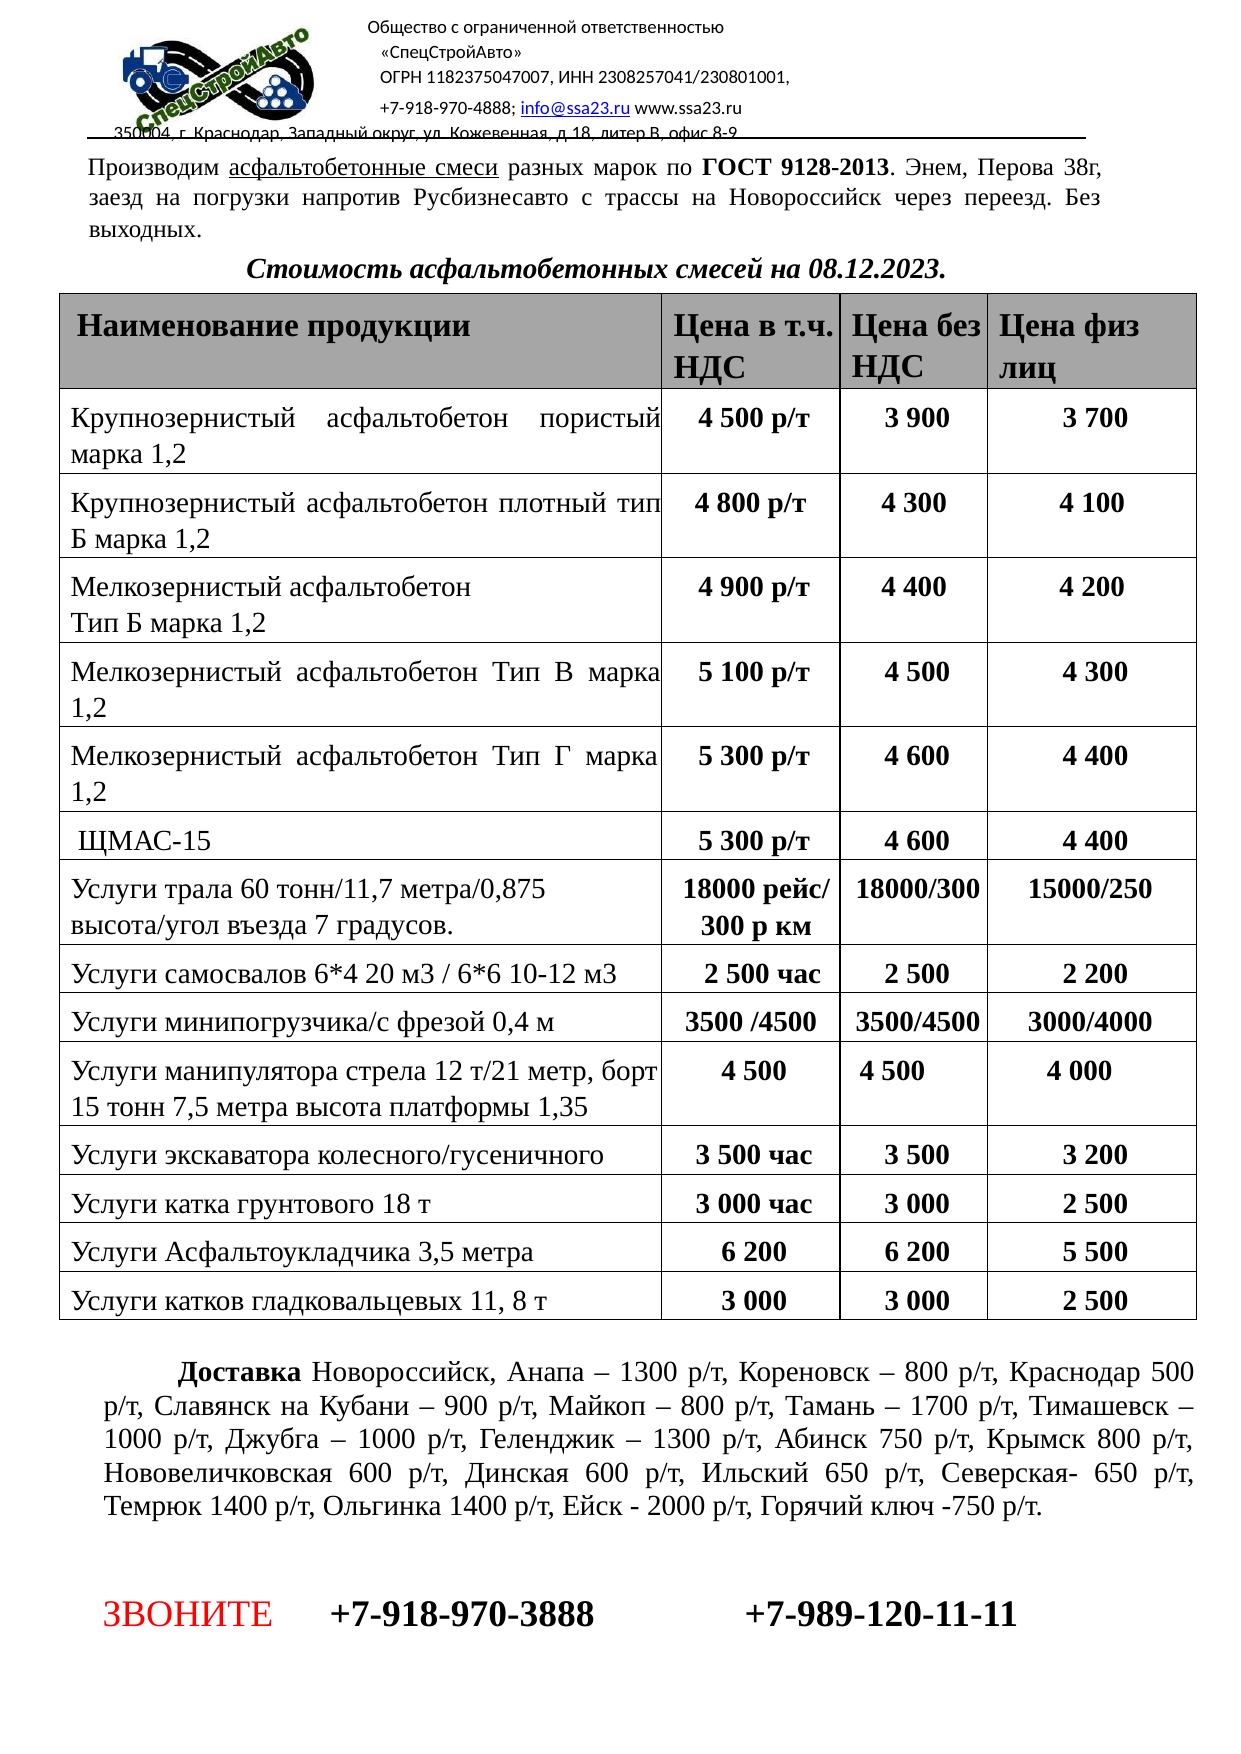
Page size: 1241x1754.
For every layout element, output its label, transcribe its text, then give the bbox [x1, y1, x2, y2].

table_cell 3 000 [662, 1272, 839, 1319]
table_cell 3 000 [841, 1272, 987, 1319]
text +7-918-970-4888; info@ssa23.ru www.ssa23.ru [380, 96, 1195, 119]
table_cell Мелкозернистый асфальтобетон Тип Б марка 1,2 [60, 558, 661, 642]
table_cell 15000/250 [988, 860, 1196, 944]
table_cell 5 500 [988, 1223, 1196, 1271]
table_cell 4 400 [988, 727, 1196, 811]
table_cell 2 500 [988, 1175, 1196, 1222]
table_cell 4 200 [988, 558, 1196, 642]
picture [118, 38, 318, 121]
table_cell Услуги минипогрузчика/с фрезой 0,4 м [60, 993, 661, 1041]
table_cell 2 500 час [662, 945, 839, 992]
table_cell 3 500 час [662, 1126, 839, 1174]
table_cell 6 200 [662, 1223, 839, 1271]
table_cell 2 500 [988, 1272, 1196, 1319]
table_cell 6 200 [841, 1223, 987, 1271]
table_cell Услуги Асфальтоукладчика 3,5 метра [60, 1223, 661, 1271]
table_cell 4 000 [988, 1042, 1196, 1125]
table_cell 4 500 р/т [662, 389, 839, 472]
table_cell 4 400 [841, 558, 987, 642]
table_cell Мелкозернистый асфальтобетон Тип Г марка 1,2 [60, 727, 661, 811]
table_cell 3 500 [841, 1126, 987, 1174]
table_header Цена физ лиц [988, 294, 1196, 388]
table_cell Услуги трала 60 тонн/11,7 метра/0,875 высота/угол въезда 7 градусов. [60, 860, 661, 944]
table_cell 3500 /4500 [662, 993, 839, 1041]
table_cell 3 000 [841, 1175, 987, 1222]
table_cell 3500/4500 [841, 993, 987, 1041]
table_cell 18000/300 [841, 860, 987, 944]
table_cell 5 300 р/т [662, 727, 839, 811]
table_header Цена в т.ч. НДС [662, 294, 839, 388]
table_cell 4 600 [841, 727, 987, 811]
table_header Наименование продукции [60, 294, 661, 388]
table_cell 3 900 [841, 389, 987, 472]
table_cell 4 100 [988, 474, 1196, 557]
table_cell 2 200 [988, 945, 1196, 992]
table_cell 4 300 [841, 474, 987, 557]
table_cell 4 900 р/т [662, 558, 839, 642]
text 350004, г. Краснодар, Западный округ, ул. Кожевенная, д.18, литер В, офис 8-9 [87, 121, 1102, 144]
text Производим асфальтобетонные смеси разных марок по ГОСТ 9128-2013. Энем, Перова 38г, заезд на погрузки напротив Русбизнесавто с трассы на Новороссийск через переезд. Без выходных. [87, 152, 1102, 243]
table_cell 4 300 [988, 643, 1196, 726]
table_cell Мелкозернистый асфальтобетон Тип В марка 1,2 [60, 643, 661, 726]
table_cell 3 700 [988, 389, 1196, 472]
table_cell ЩМАС-15 [60, 812, 661, 859]
text «СпецСтройАвто» [380, 40, 1195, 63]
table_cell Крупнозернистый асфальтобетон пористый марка 1,2 [60, 389, 661, 472]
text Общество с ограниченной ответственностью [87, 15, 1195, 38]
table_cell 5 300 р/т [662, 812, 839, 859]
table_cell Услуги катков гладковальцевых 11, 8 т [60, 1272, 661, 1319]
text ОГРН 1182375047007, ИНН 2308257041/230801001, [380, 65, 1195, 88]
text Стоимость асфальтобетонных смесей на 08.12.2023. [87, 251, 1102, 285]
table_cell 4 600 [841, 812, 987, 859]
table_cell 3 200 [988, 1126, 1196, 1174]
table_cell 5 100 р/т [662, 643, 839, 726]
table_cell 4 500 [841, 1042, 987, 1125]
table_cell 2 500 [841, 945, 987, 992]
table_cell Услуги катка грунтового 18 т [60, 1175, 661, 1222]
table_header Цена без НДС [841, 294, 987, 388]
table_cell Крупнозернистый асфальтобетон плотный тип Б марка 1,2 [60, 474, 661, 557]
table_cell 4 500 [841, 643, 987, 726]
table_cell 18000 рейс/ 300 р км [662, 860, 839, 944]
table_cell 4 800 р/т [662, 474, 839, 557]
table_cell Услуги самосвалов 6*4 20 м3 / 6*6 10-12 м3 [60, 945, 661, 992]
table_cell 4 500 [662, 1042, 839, 1125]
table_cell 4 400 [988, 812, 1196, 859]
text ЗВОНИТЕ +7-918-970-3888 +7-989-120-11-11 [102, 1592, 1195, 1635]
table_cell Услуги манипулятора стрела 12 т/21 метр, борт 15 тонн 7,5 метра высота платформы 1,35 [60, 1042, 661, 1125]
table_cell 3000/4000 [988, 993, 1196, 1041]
table_cell Услуги экскаватора колесного/гусеничного [60, 1126, 661, 1174]
table_cell 3 000 час [662, 1175, 839, 1222]
text Доставка Новороссийск, Анапа – 1300 р/т, Кореновск – 800 р/т, Краснодар 500 р/т, Славянск на Кубани – 900 р/т, Майкоп – 800 р/т, Тамань – 1700 р/т, Тимашевск – 1000 р/т, Джубга – 1000 р/т, Геленджик – 1300 р/т, Абинск 750 р/т, Крымск 800 р/т, Нововеличковская 600 р/т, Динская 600 р/т, Ильский 650 р/т, Северская- 650 р/т, Темрюк 1400 р/т, Ольгинка 1400 р/т, Ейск - 2000 р/т, Горячий ключ -750 р/т. [103, 1354, 1195, 1522]
